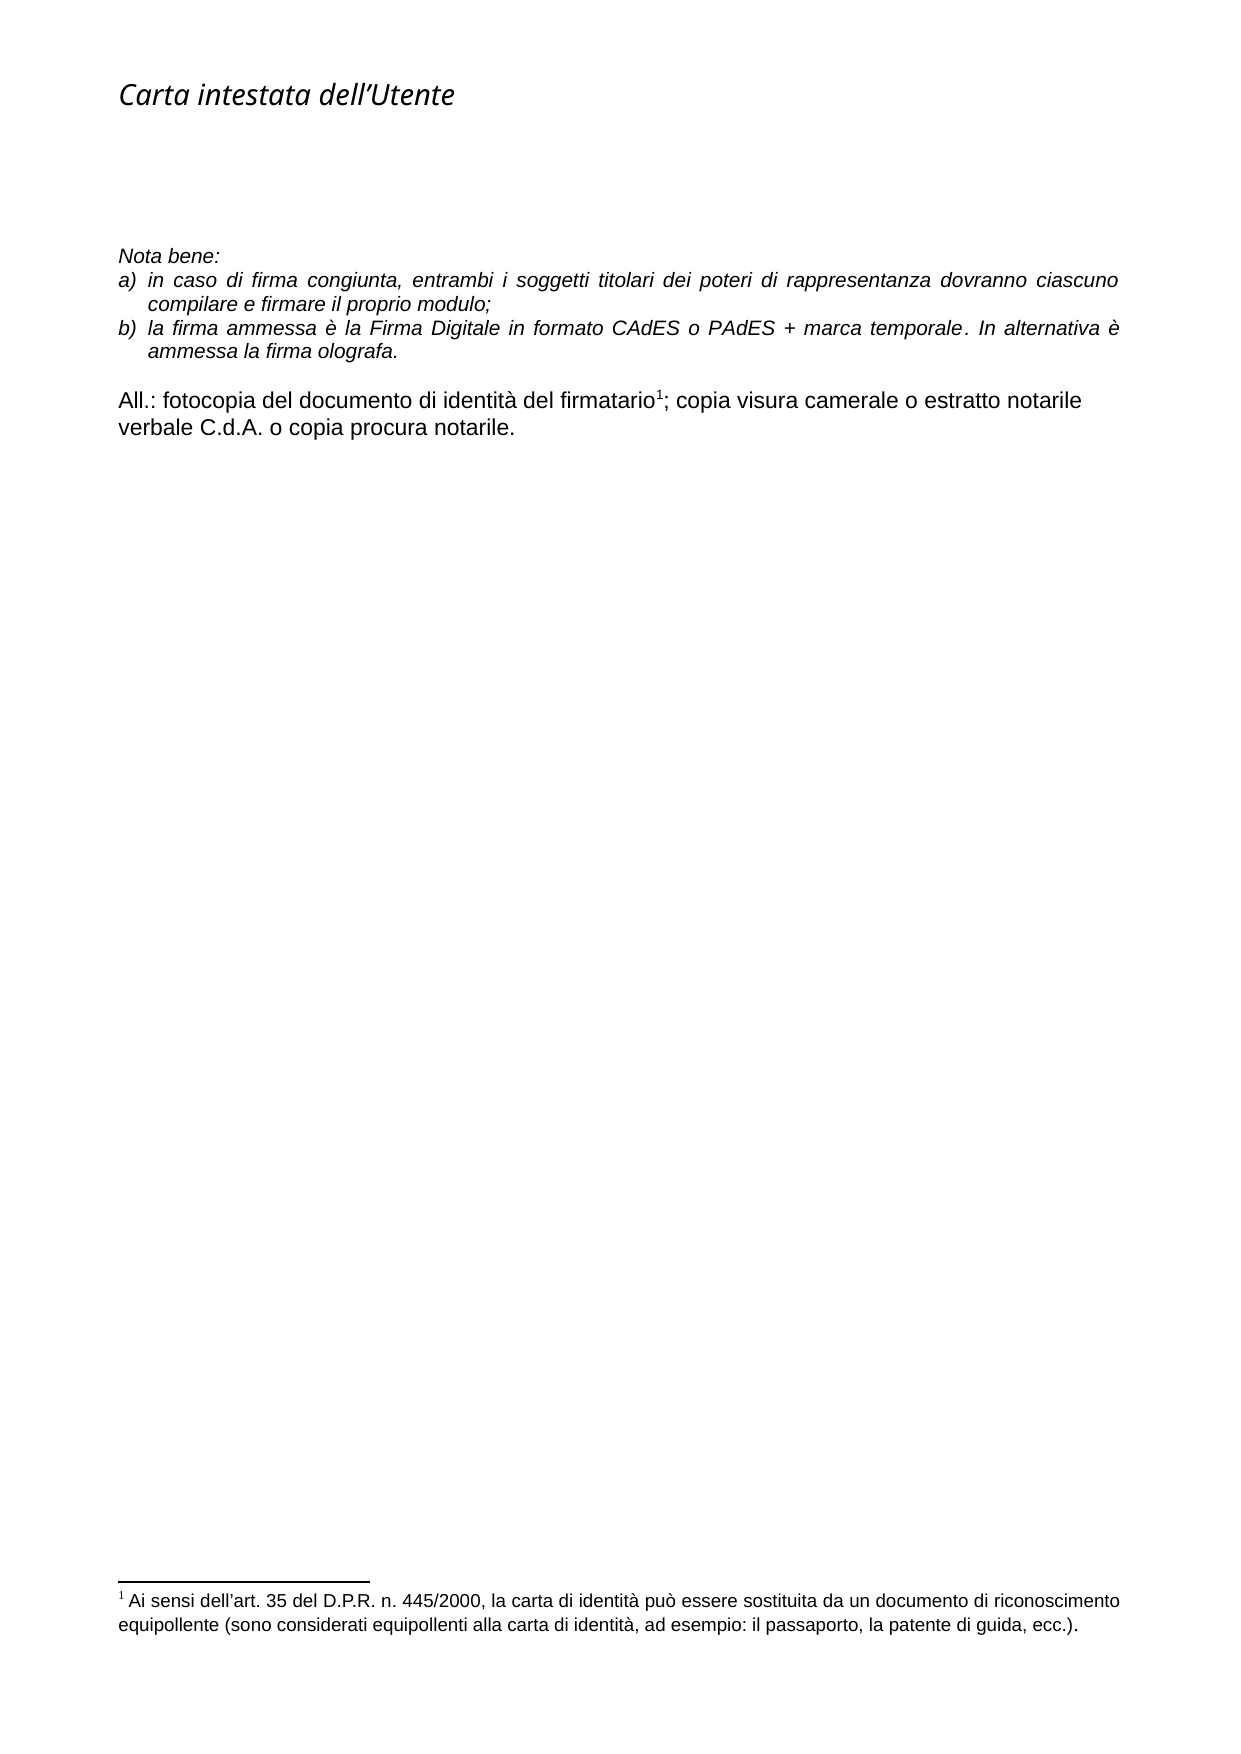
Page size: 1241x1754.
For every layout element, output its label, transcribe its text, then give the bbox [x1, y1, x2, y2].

list la firma ammessa è la Firma Digitale in formato CAdES o PAdES + marca temporale. In alternativa è ammessa la firma olografa. [118, 315, 1122, 363]
list in caso di firma congiunta, entrambi i soggetti titolari dei poteri di rappresentanza dovranno ciascuno compilare e firmare il proprio modulo; [118, 267, 1122, 315]
text All.: fotocopia del documento di identità del firmatario; copia visura camerale o estratto notarile verbale C.d.A. o copia procura notarile. [118, 387, 1122, 440]
text Nota bene: [118, 243, 1122, 267]
